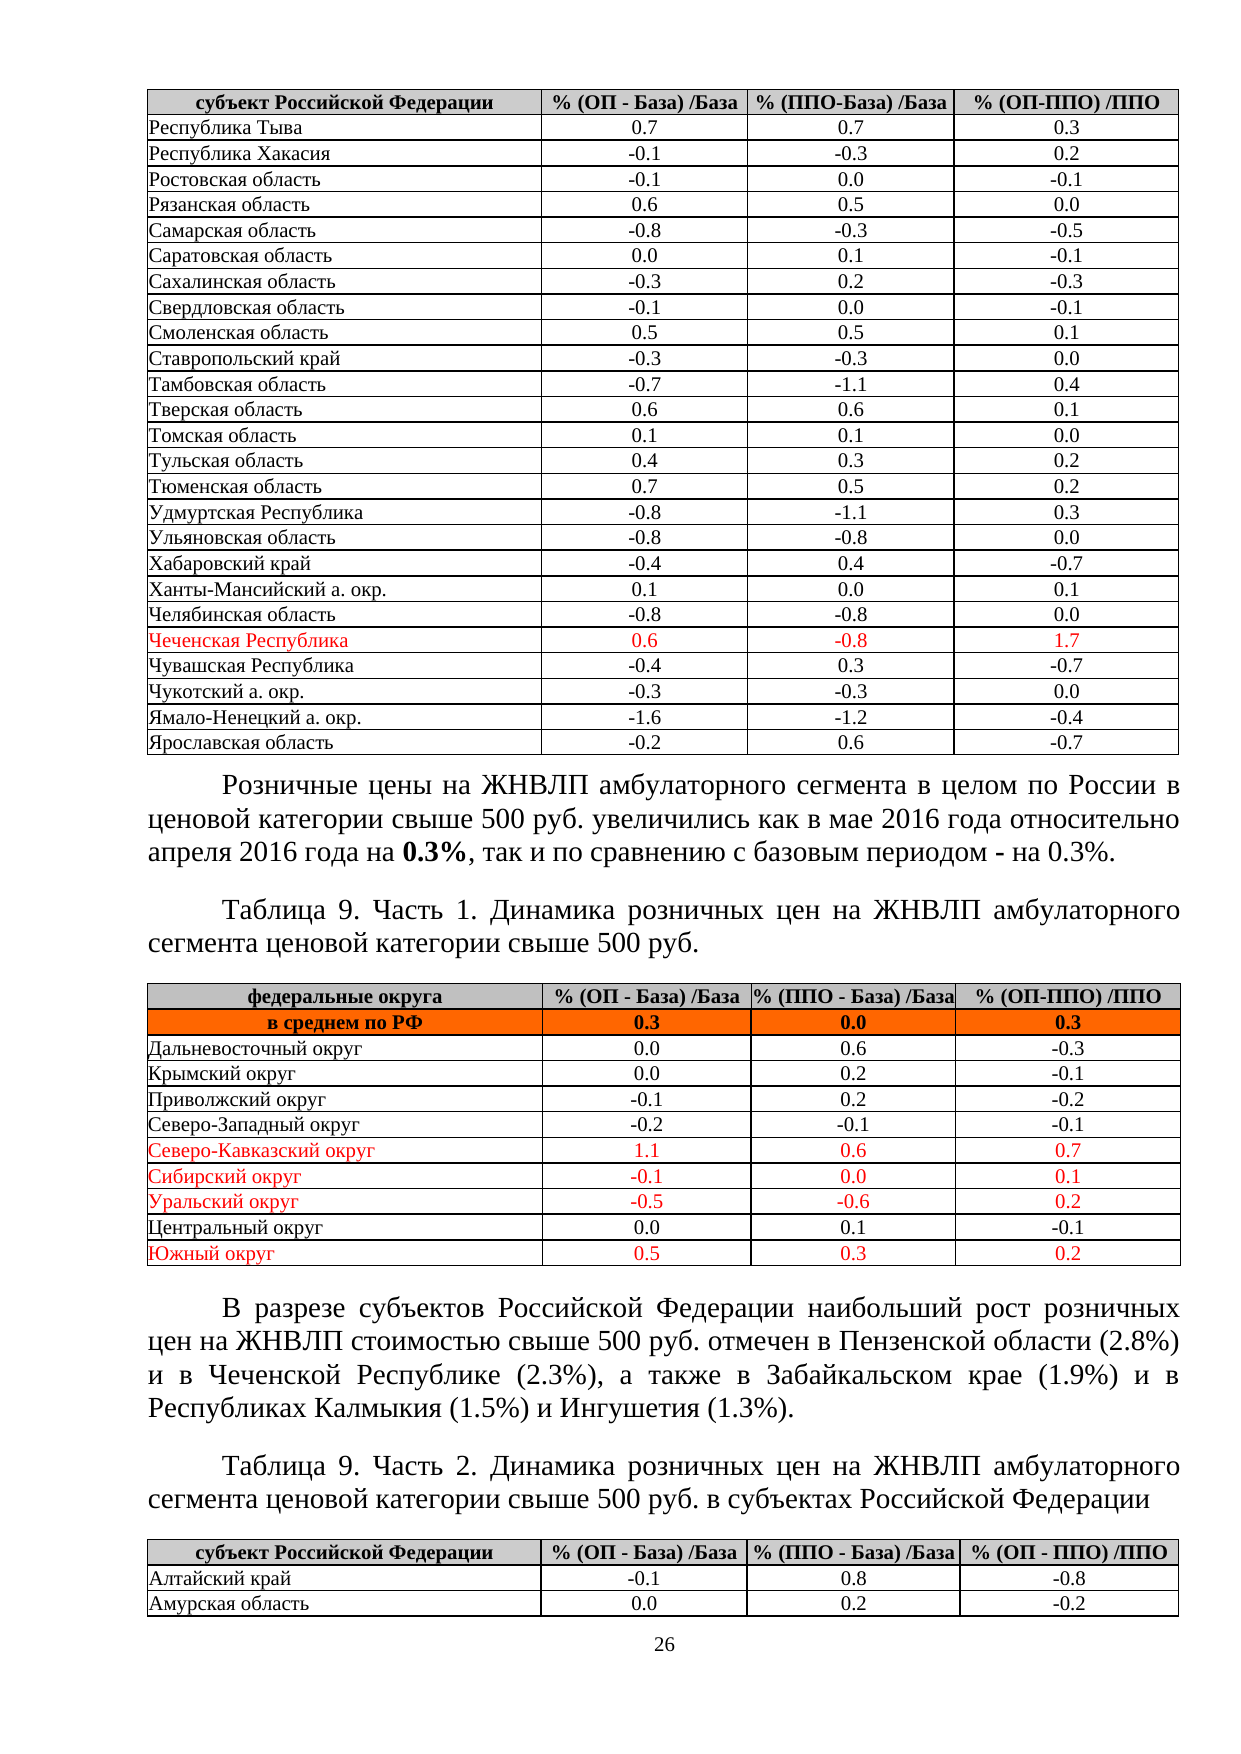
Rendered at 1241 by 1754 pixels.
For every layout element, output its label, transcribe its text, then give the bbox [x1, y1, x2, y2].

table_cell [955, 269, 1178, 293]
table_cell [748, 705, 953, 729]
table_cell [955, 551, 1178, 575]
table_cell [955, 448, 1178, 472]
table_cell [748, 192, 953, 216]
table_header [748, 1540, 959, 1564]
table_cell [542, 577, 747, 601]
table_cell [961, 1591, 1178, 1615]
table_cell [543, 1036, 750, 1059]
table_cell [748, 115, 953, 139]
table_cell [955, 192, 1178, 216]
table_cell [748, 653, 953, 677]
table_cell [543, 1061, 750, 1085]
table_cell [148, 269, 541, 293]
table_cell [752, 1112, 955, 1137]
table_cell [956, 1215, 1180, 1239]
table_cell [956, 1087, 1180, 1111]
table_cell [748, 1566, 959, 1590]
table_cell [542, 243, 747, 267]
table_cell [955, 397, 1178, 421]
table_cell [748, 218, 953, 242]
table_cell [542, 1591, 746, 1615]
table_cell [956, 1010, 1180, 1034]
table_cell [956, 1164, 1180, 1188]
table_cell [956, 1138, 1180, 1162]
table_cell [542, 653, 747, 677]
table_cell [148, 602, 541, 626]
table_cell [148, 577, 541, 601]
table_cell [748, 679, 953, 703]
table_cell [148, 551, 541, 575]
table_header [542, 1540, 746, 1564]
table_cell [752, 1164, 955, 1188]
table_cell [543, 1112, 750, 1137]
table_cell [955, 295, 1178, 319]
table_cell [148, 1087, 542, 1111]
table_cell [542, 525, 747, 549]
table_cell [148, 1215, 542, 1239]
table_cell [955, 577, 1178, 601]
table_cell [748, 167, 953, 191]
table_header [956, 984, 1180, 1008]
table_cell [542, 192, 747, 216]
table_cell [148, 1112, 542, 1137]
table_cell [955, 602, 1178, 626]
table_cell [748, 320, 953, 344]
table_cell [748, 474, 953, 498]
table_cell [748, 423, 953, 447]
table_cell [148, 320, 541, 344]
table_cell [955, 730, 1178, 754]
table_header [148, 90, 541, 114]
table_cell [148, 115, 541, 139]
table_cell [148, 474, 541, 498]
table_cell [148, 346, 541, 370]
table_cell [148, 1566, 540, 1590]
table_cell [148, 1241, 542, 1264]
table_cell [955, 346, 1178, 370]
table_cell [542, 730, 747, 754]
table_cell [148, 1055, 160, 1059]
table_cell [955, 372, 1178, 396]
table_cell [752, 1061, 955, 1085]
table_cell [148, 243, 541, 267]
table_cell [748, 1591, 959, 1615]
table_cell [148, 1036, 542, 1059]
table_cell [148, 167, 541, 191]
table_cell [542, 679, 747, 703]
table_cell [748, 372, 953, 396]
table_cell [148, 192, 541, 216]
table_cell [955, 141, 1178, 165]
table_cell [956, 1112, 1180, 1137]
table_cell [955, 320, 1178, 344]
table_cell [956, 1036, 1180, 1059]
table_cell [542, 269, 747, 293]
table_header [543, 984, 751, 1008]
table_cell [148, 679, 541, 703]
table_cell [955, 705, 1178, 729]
text В разрезе субъектов Российской Федерации наибольший рост розничных цен на ЖНВЛП стоимостью свыше 500 руб. отмечен в Пензенской области (2.8%) и в Чеченской Республике (2.3%), а также в Забайкальском крае (1.9%) и в Республиках Калмыкия (1.5%) и Ингушетия (1.3%). [148, 1290, 1181, 1424]
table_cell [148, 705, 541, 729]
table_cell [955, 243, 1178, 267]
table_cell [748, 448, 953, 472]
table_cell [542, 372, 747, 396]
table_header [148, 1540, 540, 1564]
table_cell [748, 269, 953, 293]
text Розничные цены на ЖНВЛП амбулаторного сегмента в целом по России в ценовой категории свыше 500 руб. увеличились как в мае 2016 года относительно апреля 2016 года на 0.3%, так и по сравнению с базовым периодом - на 0.3%. [148, 767, 1181, 868]
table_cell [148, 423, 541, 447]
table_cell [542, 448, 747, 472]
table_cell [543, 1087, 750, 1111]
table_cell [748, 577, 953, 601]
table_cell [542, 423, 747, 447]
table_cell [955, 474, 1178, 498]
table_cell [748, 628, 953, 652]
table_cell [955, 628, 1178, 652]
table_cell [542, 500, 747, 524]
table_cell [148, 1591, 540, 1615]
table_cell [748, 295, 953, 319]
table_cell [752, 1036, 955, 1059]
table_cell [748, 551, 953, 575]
text Таблица 9. Часть 2. Динамика розничных цен на ЖНВЛП амбулаторного сегмента ценовой категории свыше 500 руб. в субъектах Российской Федерации [148, 1448, 1181, 1515]
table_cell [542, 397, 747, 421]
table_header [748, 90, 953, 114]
text Таблица 9. Часть 1. Динамика розничных цен на ЖНВЛП амбулаторного сегмента ценовой категории свыше 500 руб. [148, 892, 1181, 959]
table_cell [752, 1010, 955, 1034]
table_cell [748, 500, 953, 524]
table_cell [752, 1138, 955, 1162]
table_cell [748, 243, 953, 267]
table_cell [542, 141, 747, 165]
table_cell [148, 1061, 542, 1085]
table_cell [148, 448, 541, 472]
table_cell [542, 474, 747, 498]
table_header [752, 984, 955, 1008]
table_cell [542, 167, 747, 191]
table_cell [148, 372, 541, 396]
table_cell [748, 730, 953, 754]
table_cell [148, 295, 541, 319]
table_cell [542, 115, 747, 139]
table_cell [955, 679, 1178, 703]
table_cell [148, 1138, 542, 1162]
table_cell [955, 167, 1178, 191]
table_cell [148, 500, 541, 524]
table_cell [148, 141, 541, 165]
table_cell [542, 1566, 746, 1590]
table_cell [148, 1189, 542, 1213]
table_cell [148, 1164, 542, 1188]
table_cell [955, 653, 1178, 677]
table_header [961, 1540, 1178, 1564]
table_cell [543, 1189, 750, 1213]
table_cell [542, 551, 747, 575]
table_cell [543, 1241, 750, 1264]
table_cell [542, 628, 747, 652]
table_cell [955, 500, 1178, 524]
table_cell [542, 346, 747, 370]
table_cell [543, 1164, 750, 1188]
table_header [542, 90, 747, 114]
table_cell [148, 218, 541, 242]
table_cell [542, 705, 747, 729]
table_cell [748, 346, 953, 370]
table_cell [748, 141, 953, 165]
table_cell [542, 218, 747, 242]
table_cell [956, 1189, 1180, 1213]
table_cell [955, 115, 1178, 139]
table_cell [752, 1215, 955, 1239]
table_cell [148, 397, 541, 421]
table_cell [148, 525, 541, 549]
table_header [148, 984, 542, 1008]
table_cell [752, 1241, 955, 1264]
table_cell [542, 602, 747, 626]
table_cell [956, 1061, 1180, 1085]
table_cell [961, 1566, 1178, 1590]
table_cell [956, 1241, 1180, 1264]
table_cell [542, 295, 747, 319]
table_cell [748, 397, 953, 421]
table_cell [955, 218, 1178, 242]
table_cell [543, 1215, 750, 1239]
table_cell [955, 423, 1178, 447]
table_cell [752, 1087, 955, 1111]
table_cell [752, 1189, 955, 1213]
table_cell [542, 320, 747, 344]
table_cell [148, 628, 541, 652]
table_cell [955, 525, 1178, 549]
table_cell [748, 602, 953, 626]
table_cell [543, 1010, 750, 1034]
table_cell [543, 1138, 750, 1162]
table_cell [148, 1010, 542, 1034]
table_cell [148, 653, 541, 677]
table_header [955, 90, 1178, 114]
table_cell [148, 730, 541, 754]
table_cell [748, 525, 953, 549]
